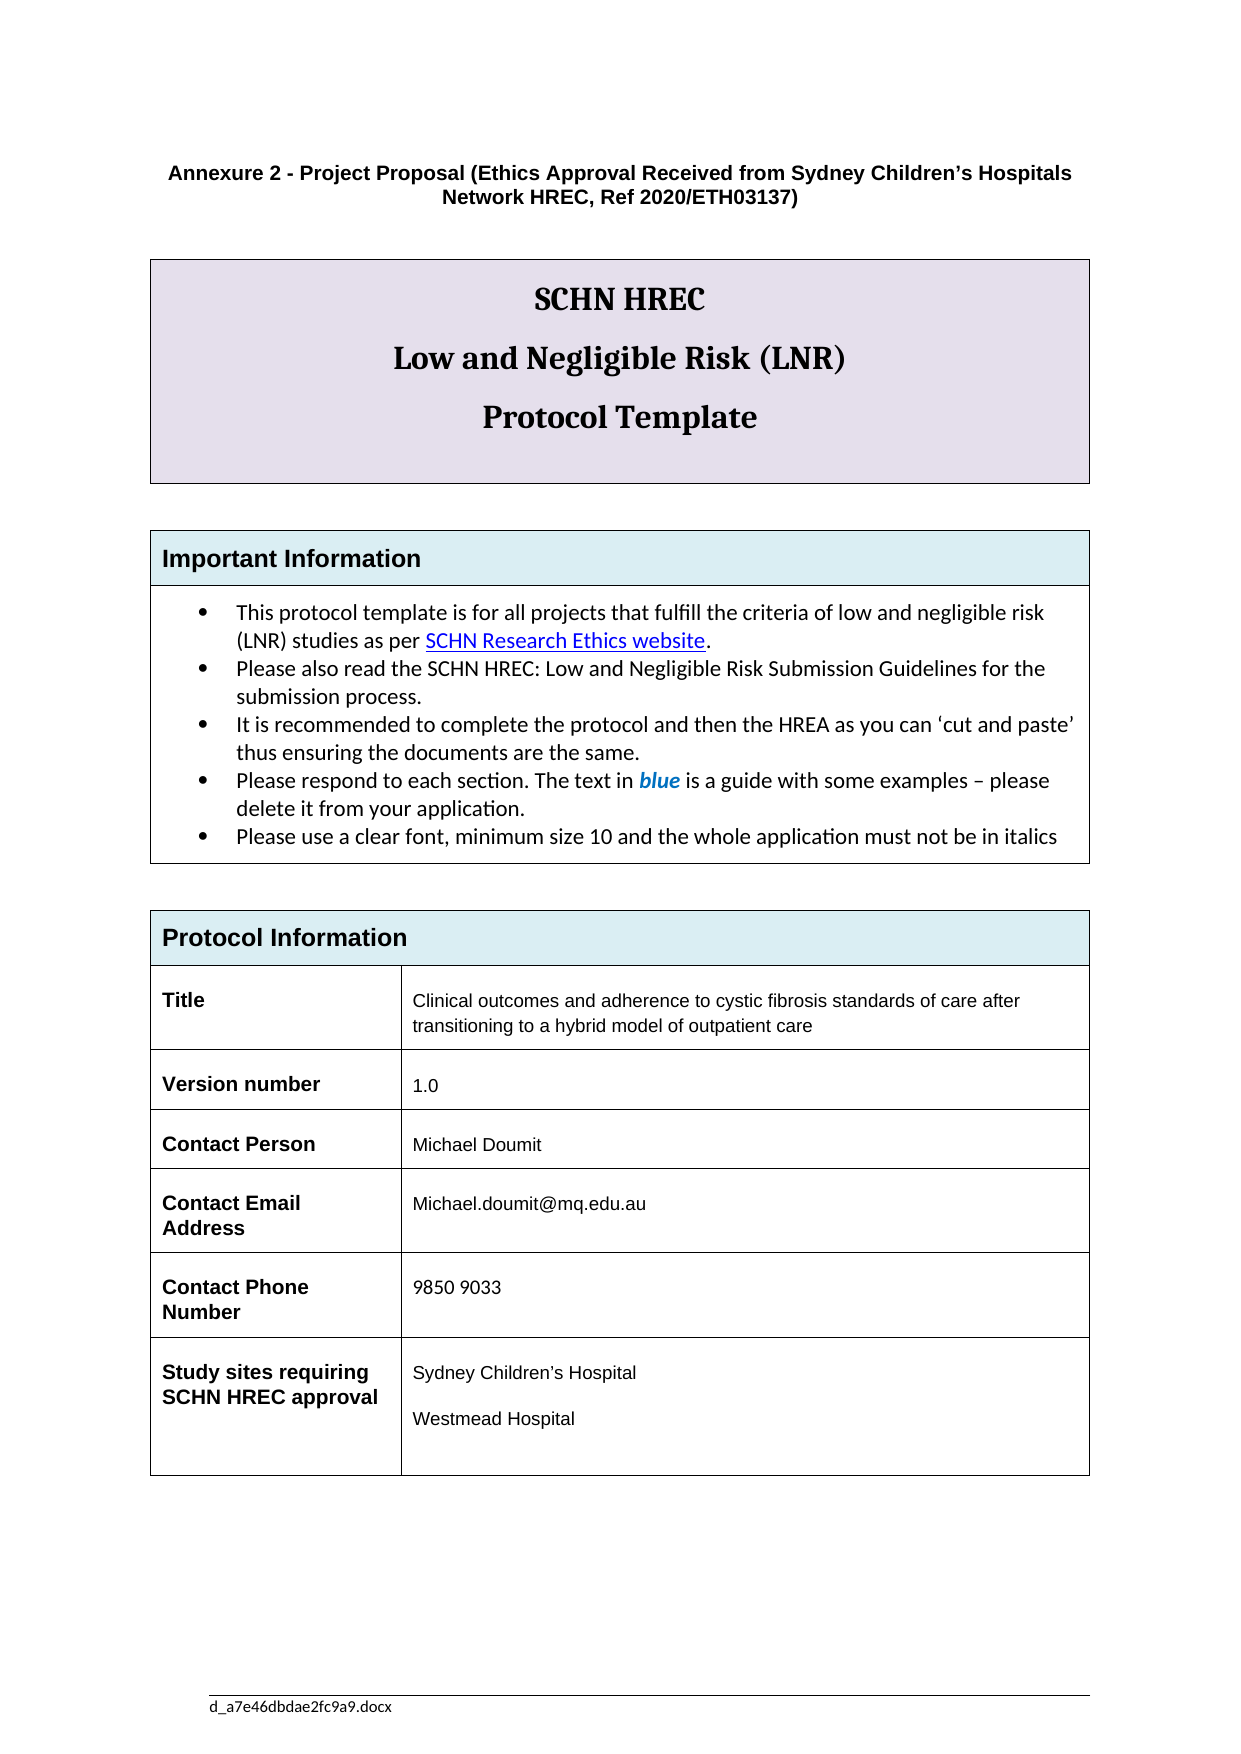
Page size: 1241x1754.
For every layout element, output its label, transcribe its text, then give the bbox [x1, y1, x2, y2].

table_header Protocol Information [151, 911, 1089, 965]
table_header SCHN HREC Low and Negligible Risk (LNR) Protocol Template [151, 260, 1089, 483]
table_cell 1.0 [402, 1050, 1089, 1108]
table_cell Contact Phone Number [151, 1253, 401, 1337]
table_cell Contact Person [151, 1110, 401, 1168]
table_header Important Information [151, 531, 1089, 585]
table_cell Clinical outcomes and adherence to cystic fibrosis standards of care after transitioning to a hybrid model of outpatient care [402, 966, 1089, 1049]
table_cell Michael.doumit@mq.edu.au [402, 1169, 1089, 1252]
table_cell Version number [151, 1050, 401, 1108]
table_cell Title [151, 966, 401, 1049]
table_cell This protocol template is for all projects that fulfill the criteria of low and negligible risk (LNR) studies as per SCHN Research Ethics website. Please also read the SCHN HREC: Low and Negligible Risk Submission Guidelines for the submission process. It is recommended to complete the protocol and then the HREA as you can ‘cut and paste’ thus ensuring the documents are the same. Please respond to each section. The text in blue is a guide with some examples – please delete it from your application. Please use a clear font, minimum size 10 and the whole application must not be in italics [151, 586, 1089, 863]
table_cell Study sites requiring SCHN HREC approval [151, 1338, 401, 1475]
table_cell Michael Doumit [402, 1110, 1089, 1168]
table_cell Sydney Children’s Hospital Westmead Hospital [402, 1338, 1089, 1475]
table_cell Contact Email Address [151, 1169, 401, 1252]
text Annexure 2 - Project Proposal (Ethics Approval Received from Sydney Children’s Hospitals Network HREC, Ref 2020/ETH03137) [150, 161, 1090, 209]
table_cell 9850 9033 [402, 1253, 1089, 1337]
